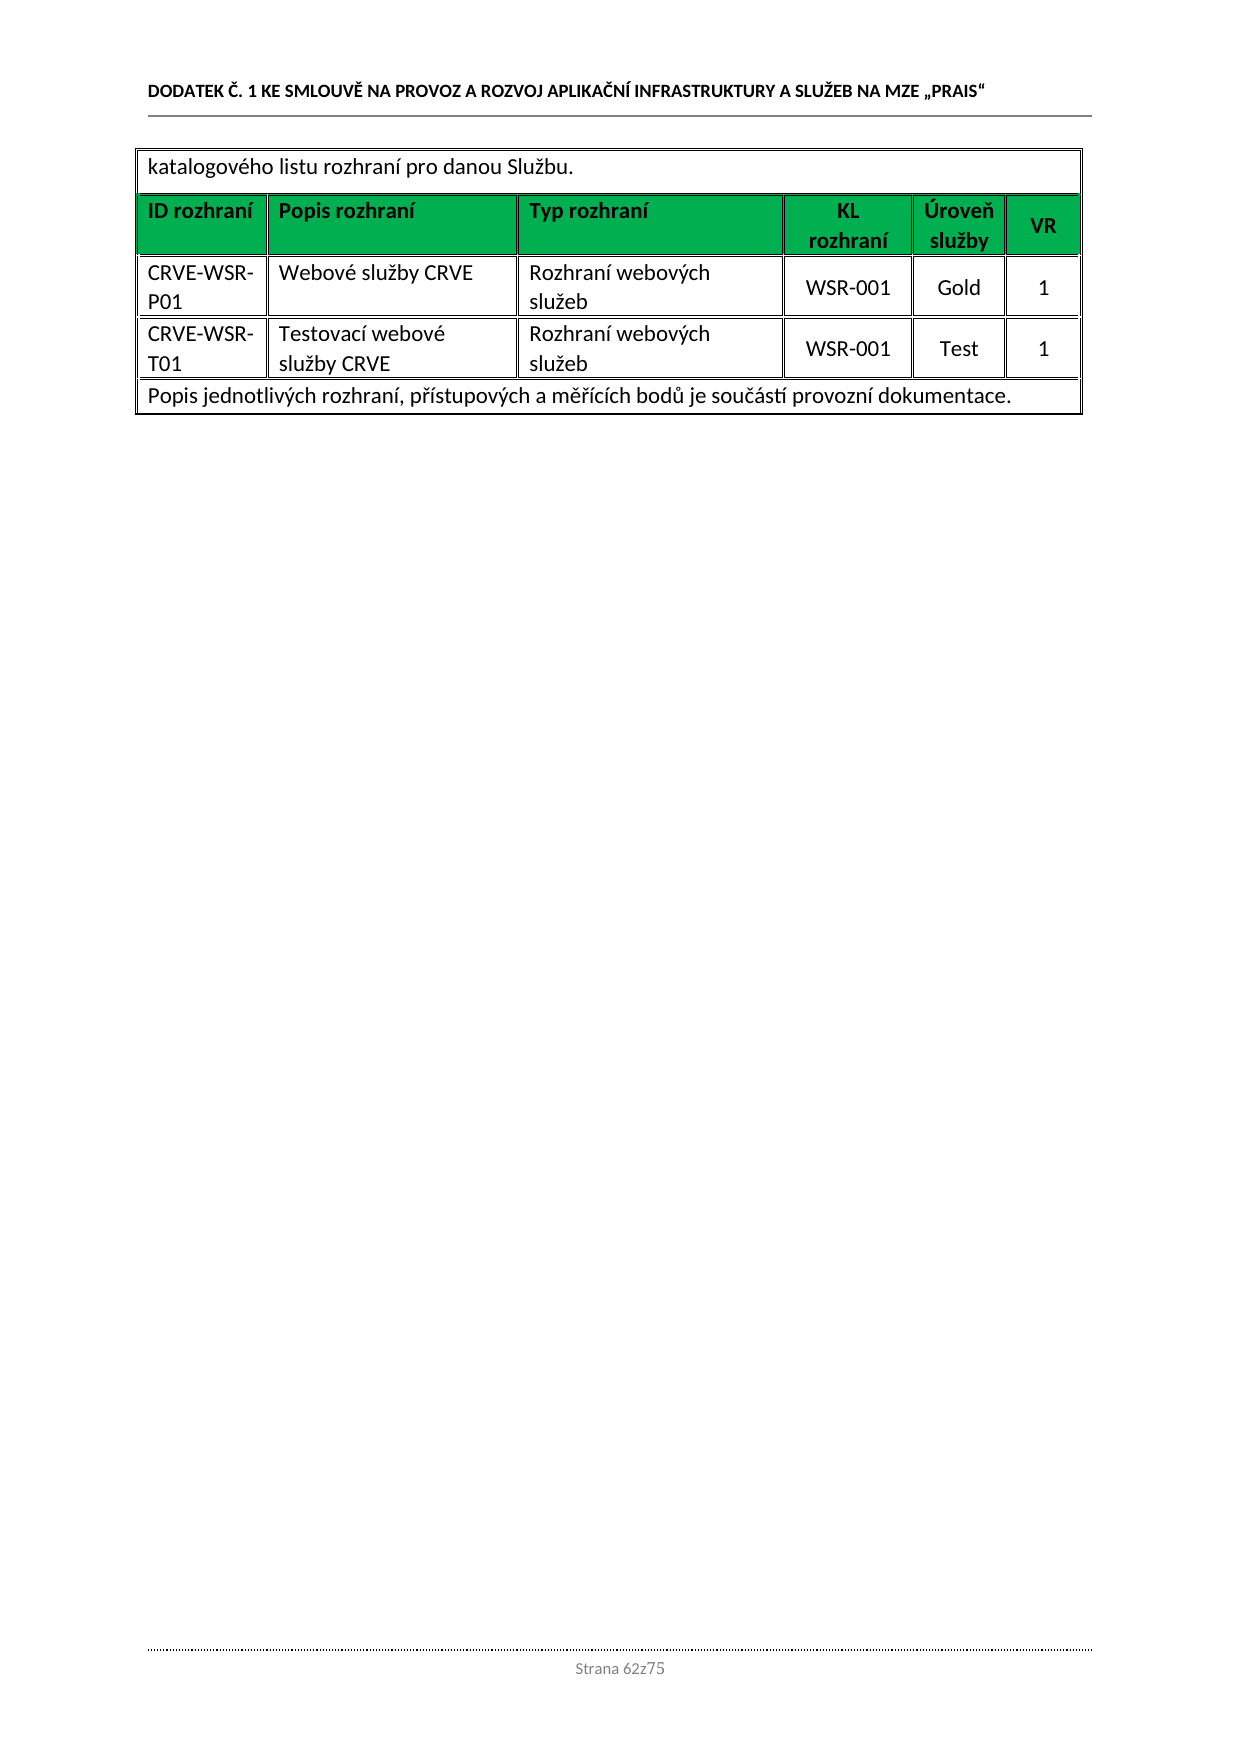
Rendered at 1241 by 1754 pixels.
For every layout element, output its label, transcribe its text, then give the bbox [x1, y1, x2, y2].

table_cell Úroveň služby [914, 196, 1004, 254]
table_cell Testovací webové služby CRVE [269, 319, 516, 377]
table_cell KL rozhraní [785, 196, 911, 254]
table_cell Rozhraní webových služeb [519, 257, 782, 315]
table_cell WSR-001 [785, 319, 911, 377]
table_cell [138, 151, 1080, 192]
table_cell ID rozhraní [138, 193, 266, 254]
table_cell Popis jednotlivých rozhraní, přístupových a měřících bodů je součástí provozní dokumentace. [138, 377, 1080, 413]
table_cell 1 [1006, 254, 1081, 315]
table_cell 1 [1006, 315, 1081, 377]
table_cell VR [1007, 193, 1080, 254]
table_cell Webové služby CRVE [269, 257, 516, 315]
table_cell CRVE-WSR-T01 [136, 315, 267, 377]
table_cell Typ rozhraní [519, 196, 782, 254]
table_cell WSR-001 [785, 257, 911, 315]
table_cell Test [914, 319, 1004, 377]
table_cell Rozhraní webových služeb [519, 319, 782, 377]
table_cell Gold [914, 257, 1004, 315]
table_cell Popis rozhraní [269, 196, 516, 254]
table_cell CRVE-WSR-P01 [136, 254, 267, 315]
